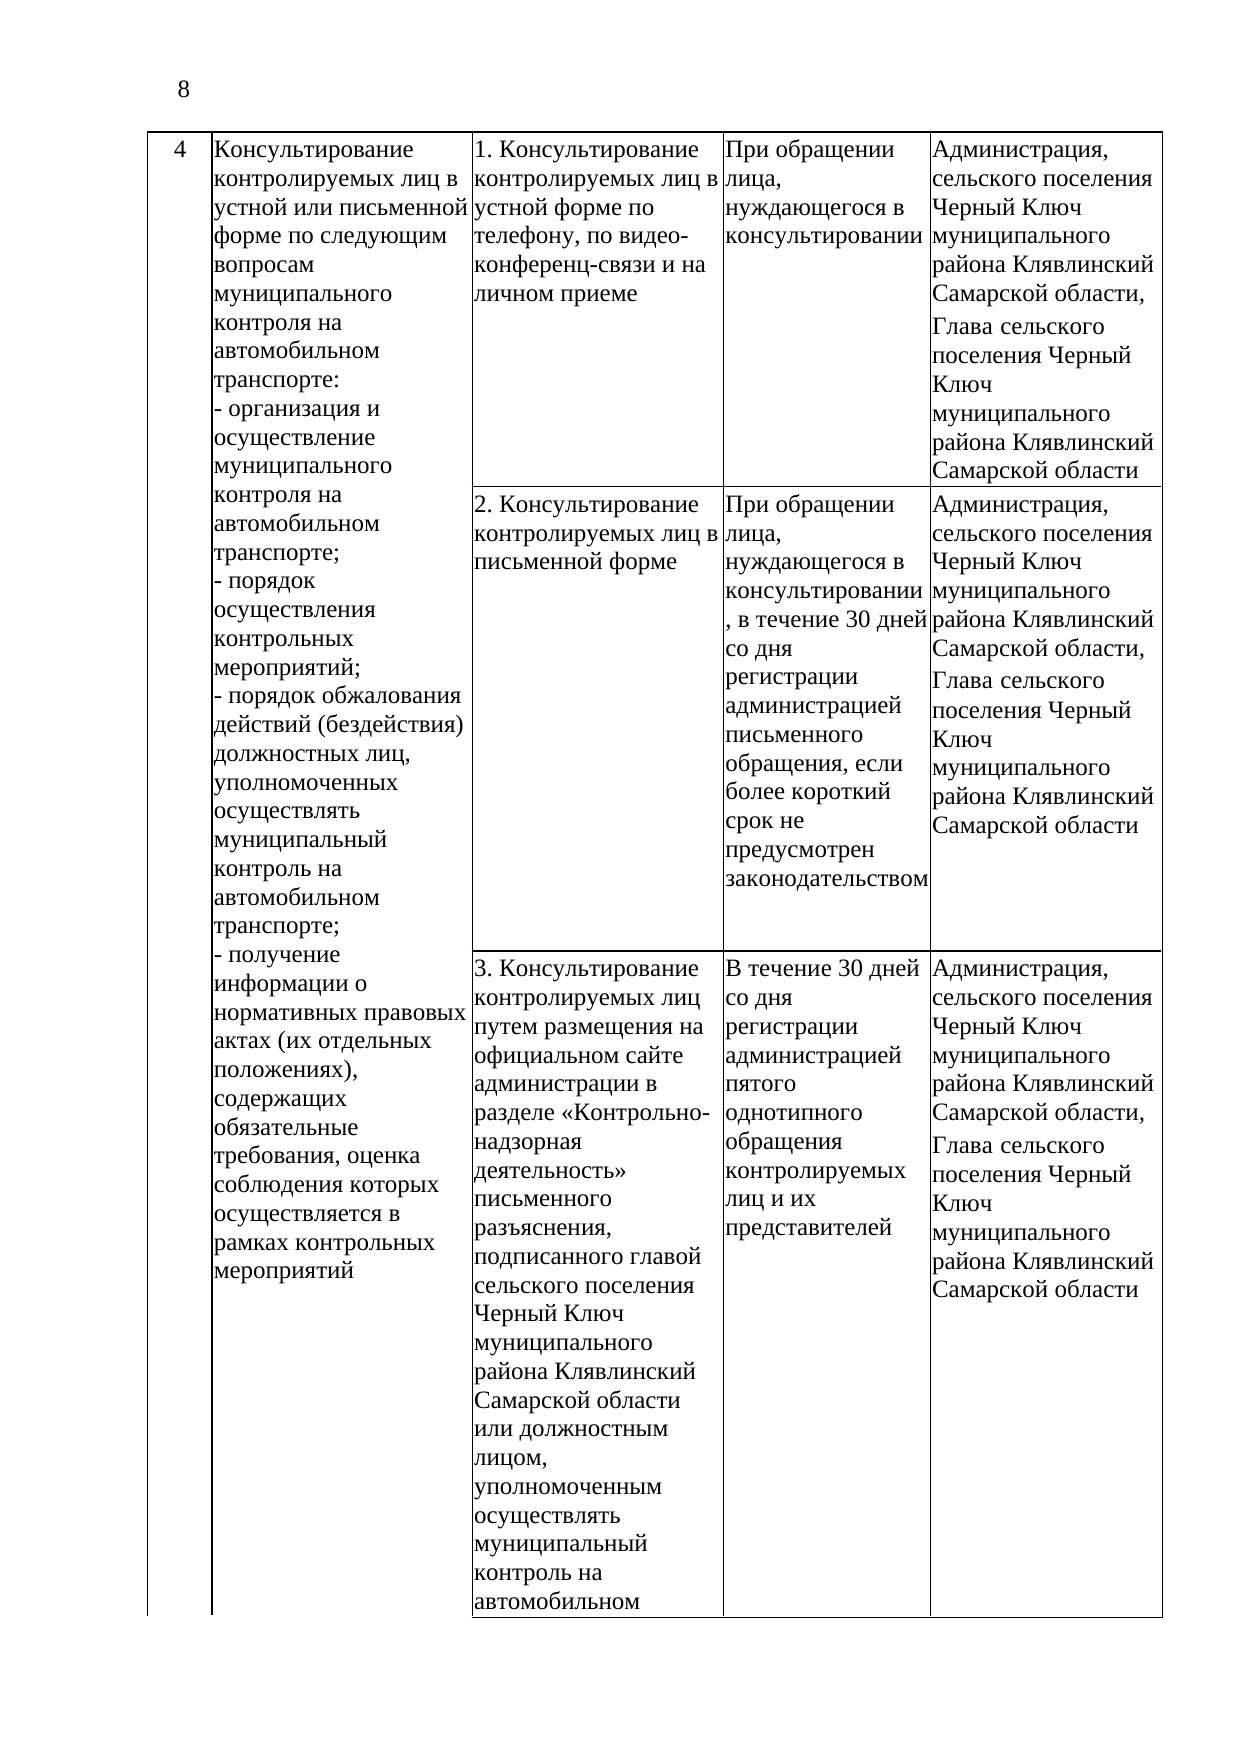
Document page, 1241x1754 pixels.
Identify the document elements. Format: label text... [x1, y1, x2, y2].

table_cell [931, 950, 1162, 1616]
table_cell При обращении лица, нуждающегося в консультировании [724, 133, 930, 486]
table_cell При обращении лица, нуждающегося в консультировании, в течение 30 дней со дня регистрации администрацией письменного обращения, если более короткий срок не предусмотрен законодательством [724, 487, 930, 950]
table_cell 1. Консультирование контролируемых лиц в устной форме по телефону, по видео-конференц-связи и на личном приеме [473, 133, 723, 486]
table_cell Консультирование контролируемых лиц в устной или письменной форме по следующим вопросам муниципального контроля на автомобильном транспорте: - организация и осуществление муниципального контроля на автомобильном транспорте; - порядок осуществления контрольных мероприятий; - порядок обжалования действий (бездействия) должностных лиц, уполномоченных осуществлять муниципальный контроль на автомобильном транспорте; - получение информации о нормативных правовых актах (их отдельных положениях), содержащих обязательные требования, оценка соблюдения которых осуществляется в рамках контрольных мероприятий [212, 133, 472, 1616]
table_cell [724, 952, 930, 1616]
table_cell 4 [148, 133, 212, 1616]
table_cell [931, 133, 1162, 486]
table_cell 2. Консультирование контролируемых лиц в письменной форме [473, 487, 723, 950]
